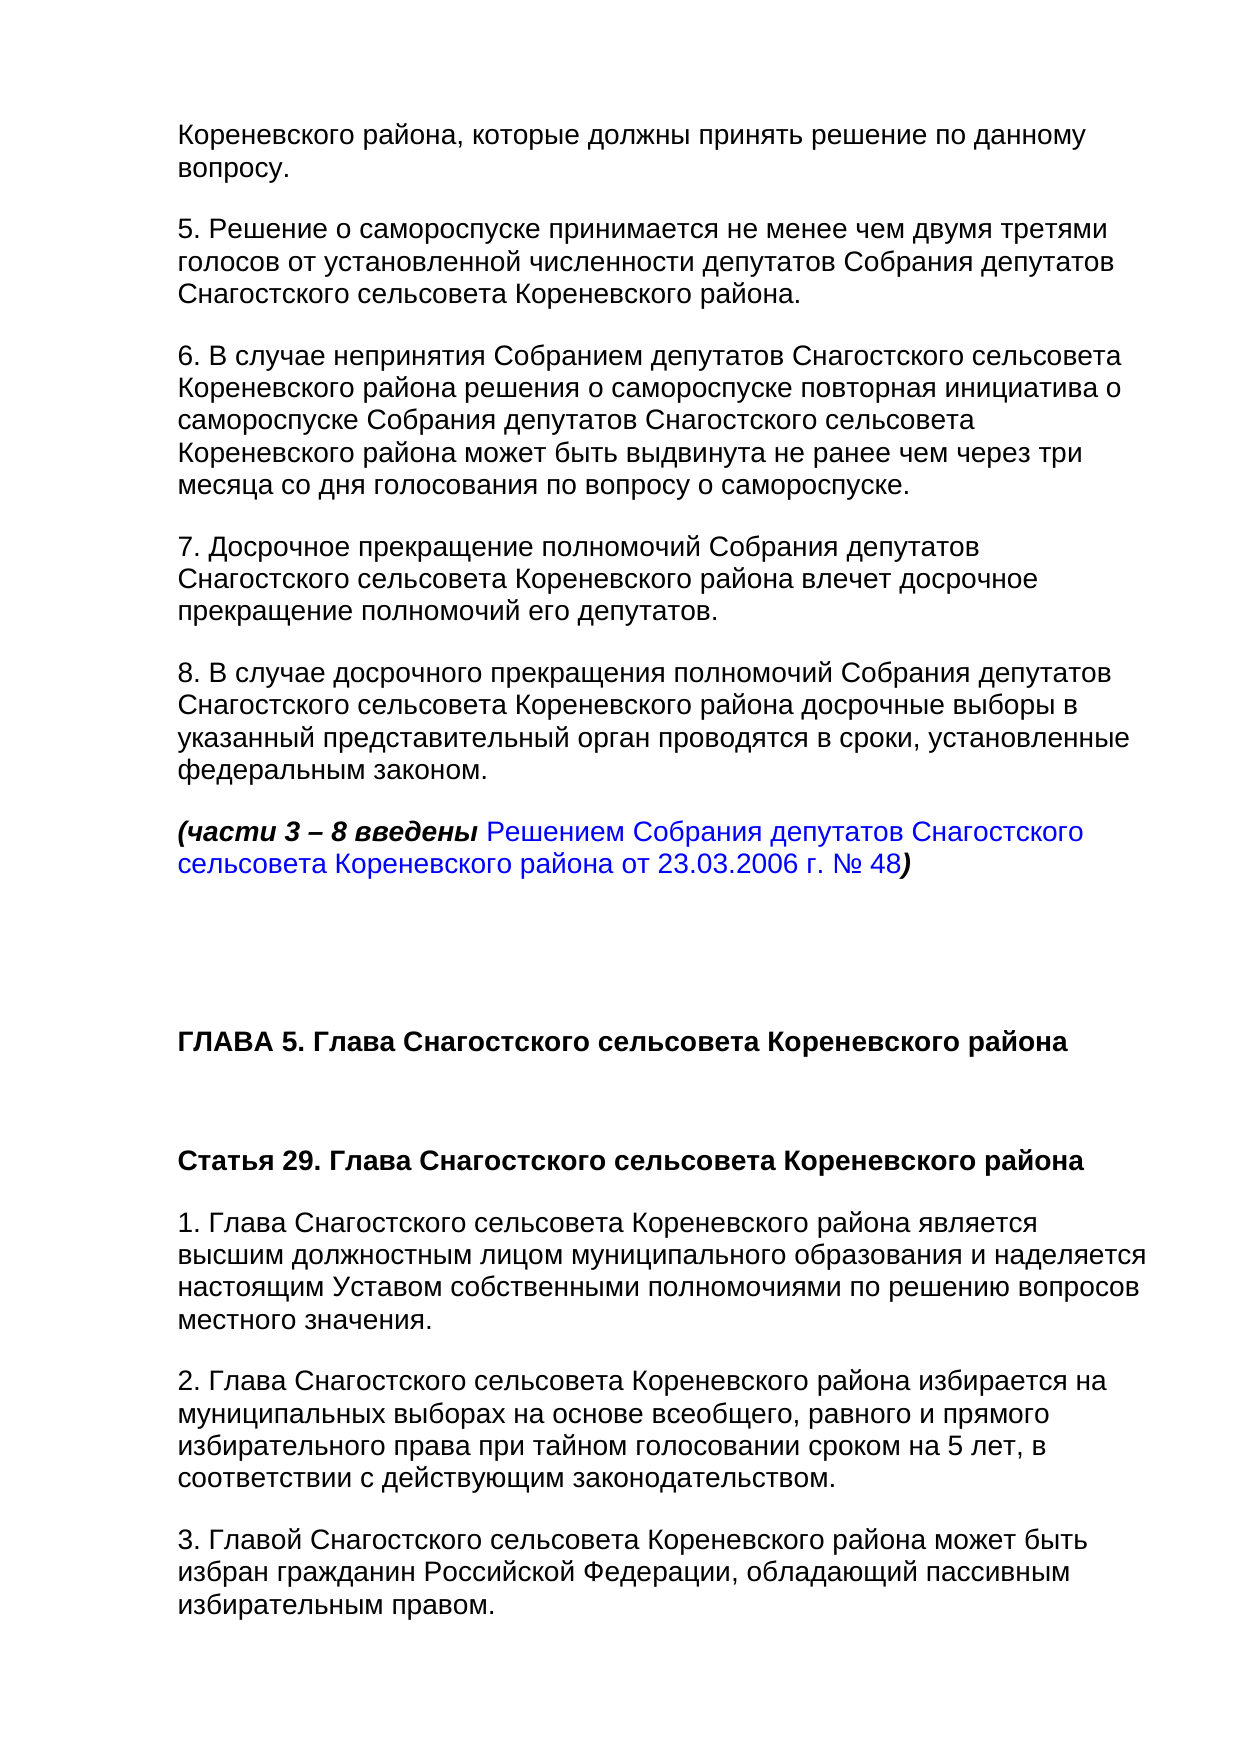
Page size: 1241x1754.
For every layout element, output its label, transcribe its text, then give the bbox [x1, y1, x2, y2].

text 7. Досрочное прекращение полномочий Собрания депутатов Снагостского сельсовета Кореневского района влечет досрочное прекращение полномочий его депутатов. [177, 529, 1152, 627]
text 1. Глава Снагостского сельсовета Кореневского района является высшим должностным лицом муниципального образования и наделяется настоящим Уставом собственными полномочиями по решению вопросов местного значения. [177, 1206, 1152, 1335]
text Статья 29. Глава Снагостского сельсовета Кореневского района [177, 1144, 1152, 1176]
text 8. В случае досрочного прекращения полномочий Собрания депутатов Снагостского сельсовета Кореневского района досрочные выборы в указанный представительный орган проводятся в сроки, установленные федеральным законом. [177, 656, 1152, 786]
text (части 3 – 8 введены Решением Собрания депутатов Снагостского сельсовета Кореневского района от 23.03.2006 г. № 48) [177, 815, 1152, 879]
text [177, 118, 1152, 183]
text ГЛАВА 5. Глава Снагостского сельсовета Кореневского района [177, 1024, 1152, 1057]
text 3. Главой Снагостского сельсовета Кореневского района может быть избран гражданин Российской Федерации, обладающий пассивным избирательным правом. [177, 1523, 1152, 1620]
text 5. Решение о самороспуске принимается не менее чем двумя третями голосов от установленной численности депутатов Собрания депутатов Снагостского сельсовета Кореневского района. [177, 212, 1152, 309]
text 2. Глава Снагостского сельсовета Кореневского района избирается на муниципальных выборах на основе всеобщего, равного и прямого избирательного права при тайном голосовании сроком на 5 лет, в соответствии с действующим законодательством. [177, 1364, 1152, 1494]
text 6. В случае непринятия Собранием депутатов Снагостского сельсовета Кореневского района решения о самороспуске повторная инициатива о самороспуске Собрания депутатов Снагостского сельсовета Кореневского района может быть выдвинута не ранее чем через три месяца со дня голосования по вопросу о самороспуске. [177, 338, 1152, 500]
